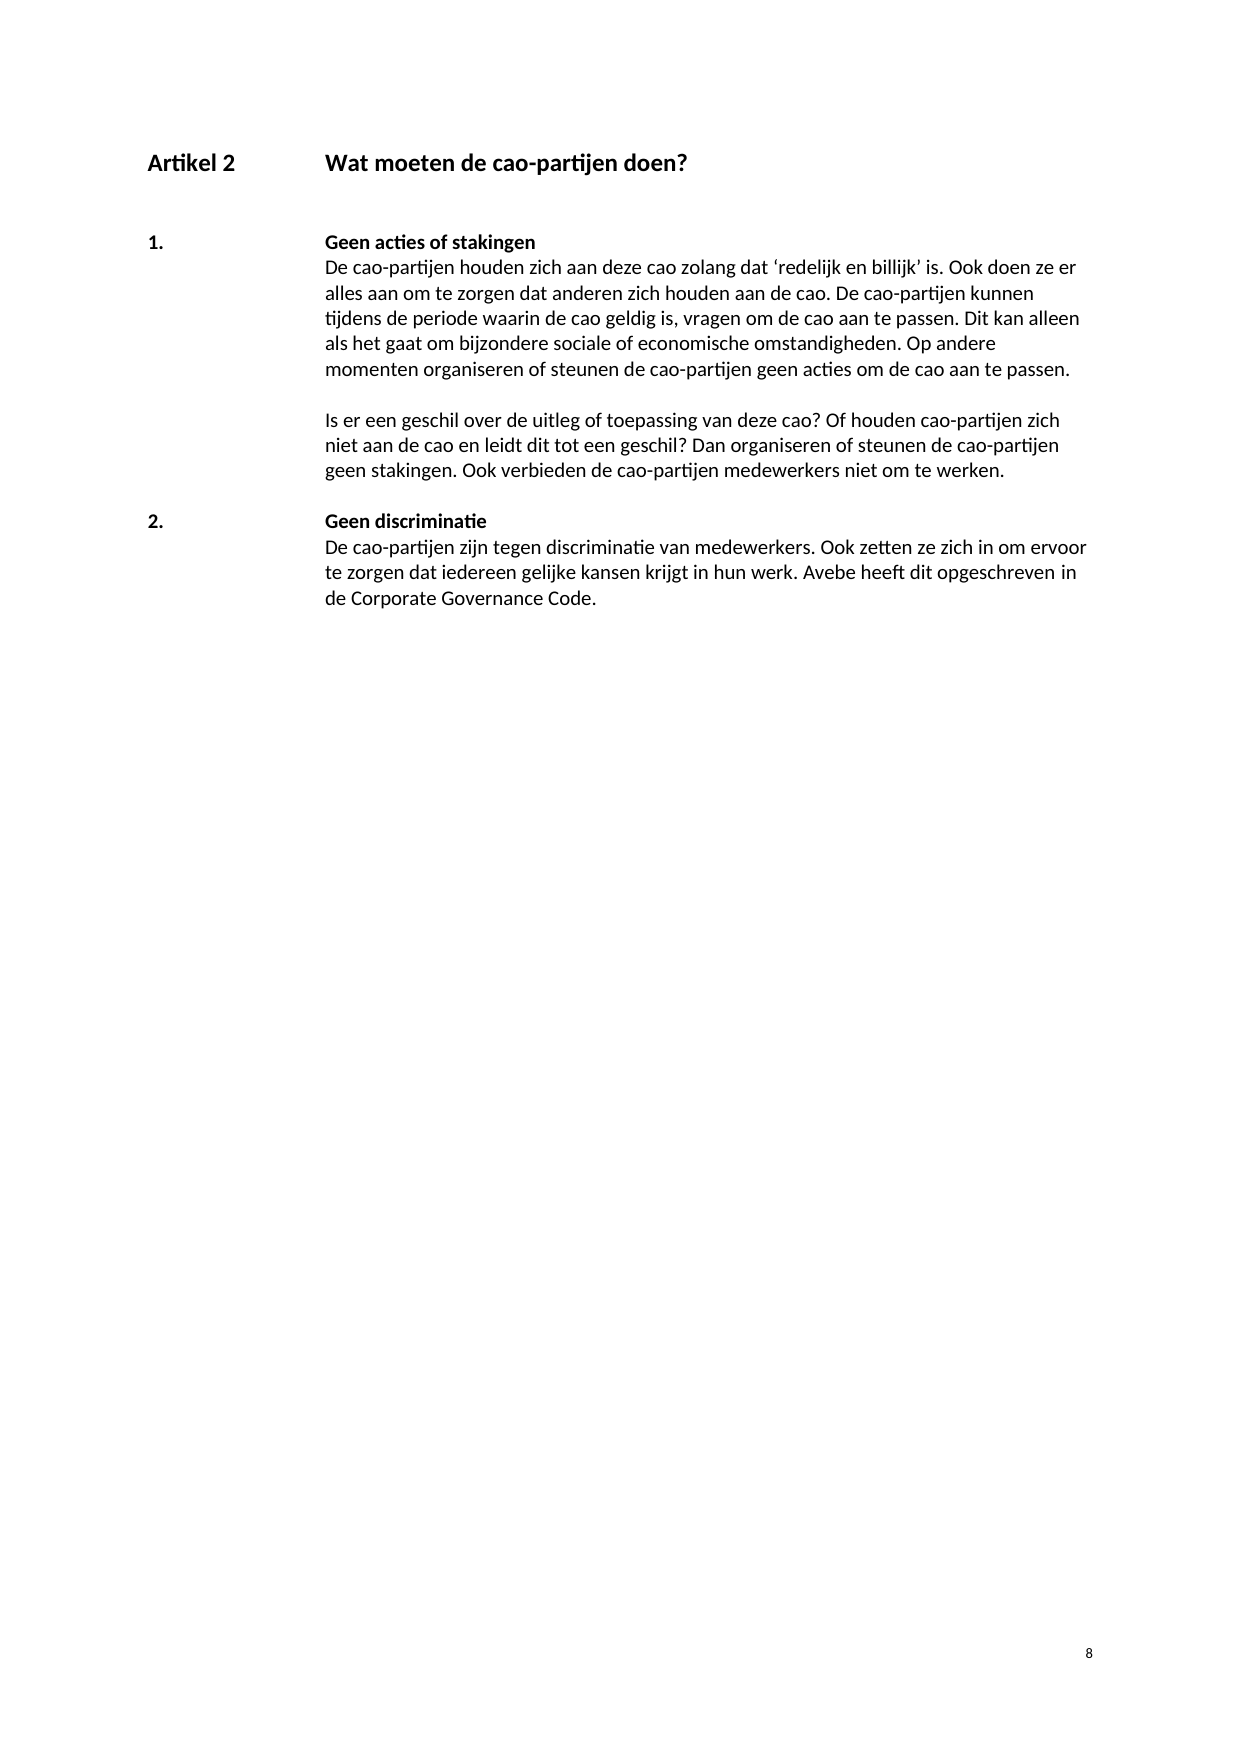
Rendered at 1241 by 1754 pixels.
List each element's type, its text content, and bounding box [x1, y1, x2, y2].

text Artikel 2 Wat moeten de cao-partijen doen? [147, 148, 1093, 178]
list Geen acties of stakingen [148, 229, 1093, 254]
text De cao-partijen zijn tegen discriminatie van medewerkers. Ook zetten ze zich in om ervoor te zorgen dat iedereen gelijke kansen krijgt in hun werk. Avebe heeft dit opgeschreven in de Corporate Governance Code. [147, 534, 1093, 610]
text Is er een geschil over de uitleg of toepassing van deze cao? Of houden cao-partijen zich niet aan de cao en leidt dit tot een geschil? Dan organiseren of steunen de cao-partijen geen stakingen. Ook verbieden de cao-partijen medewerkers niet om te werken. [147, 407, 1093, 483]
text De cao-partijen houden zich aan deze cao zolang dat ‘redelijk en billijk’ is. Ook doen ze er alles aan om te zorgen dat anderen zich houden aan de cao. De cao-partijen kunnen tijdens de periode waarin de cao geldig is, vragen om de cao aan te passen. Dit kan alleen als het gaat om bijzondere sociale of economische omstandigheden. Op andere momenten organiseren of steunen de cao-partijen geen acties om de cao aan te passen. [147, 254, 1093, 381]
list Geen discriminatie [148, 508, 1093, 534]
